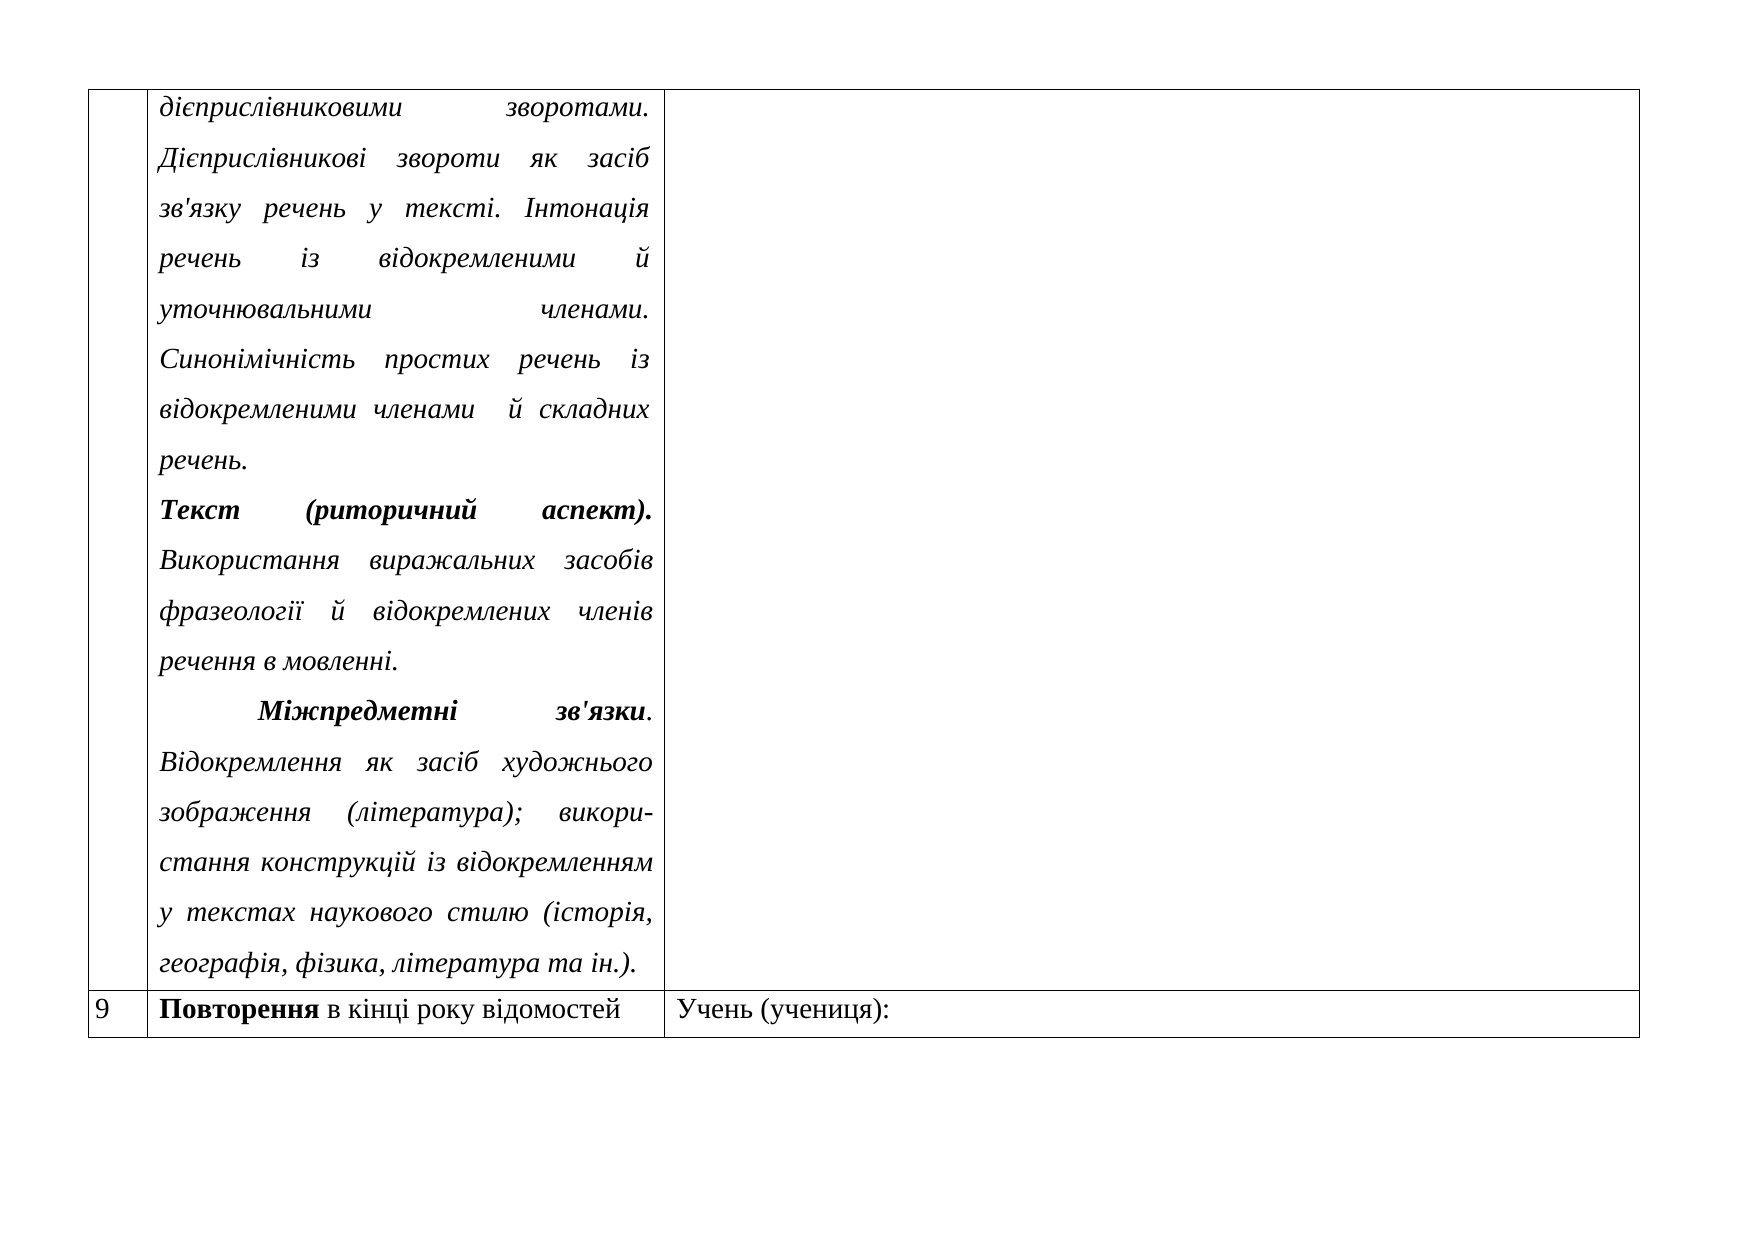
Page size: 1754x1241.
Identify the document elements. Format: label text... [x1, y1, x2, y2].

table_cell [148, 991, 664, 1037]
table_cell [148, 90, 664, 990]
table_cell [665, 991, 1639, 1037]
table_cell 8 [89, 90, 147, 990]
table_cell 9 [89, 991, 147, 1037]
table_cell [665, 90, 1639, 990]
